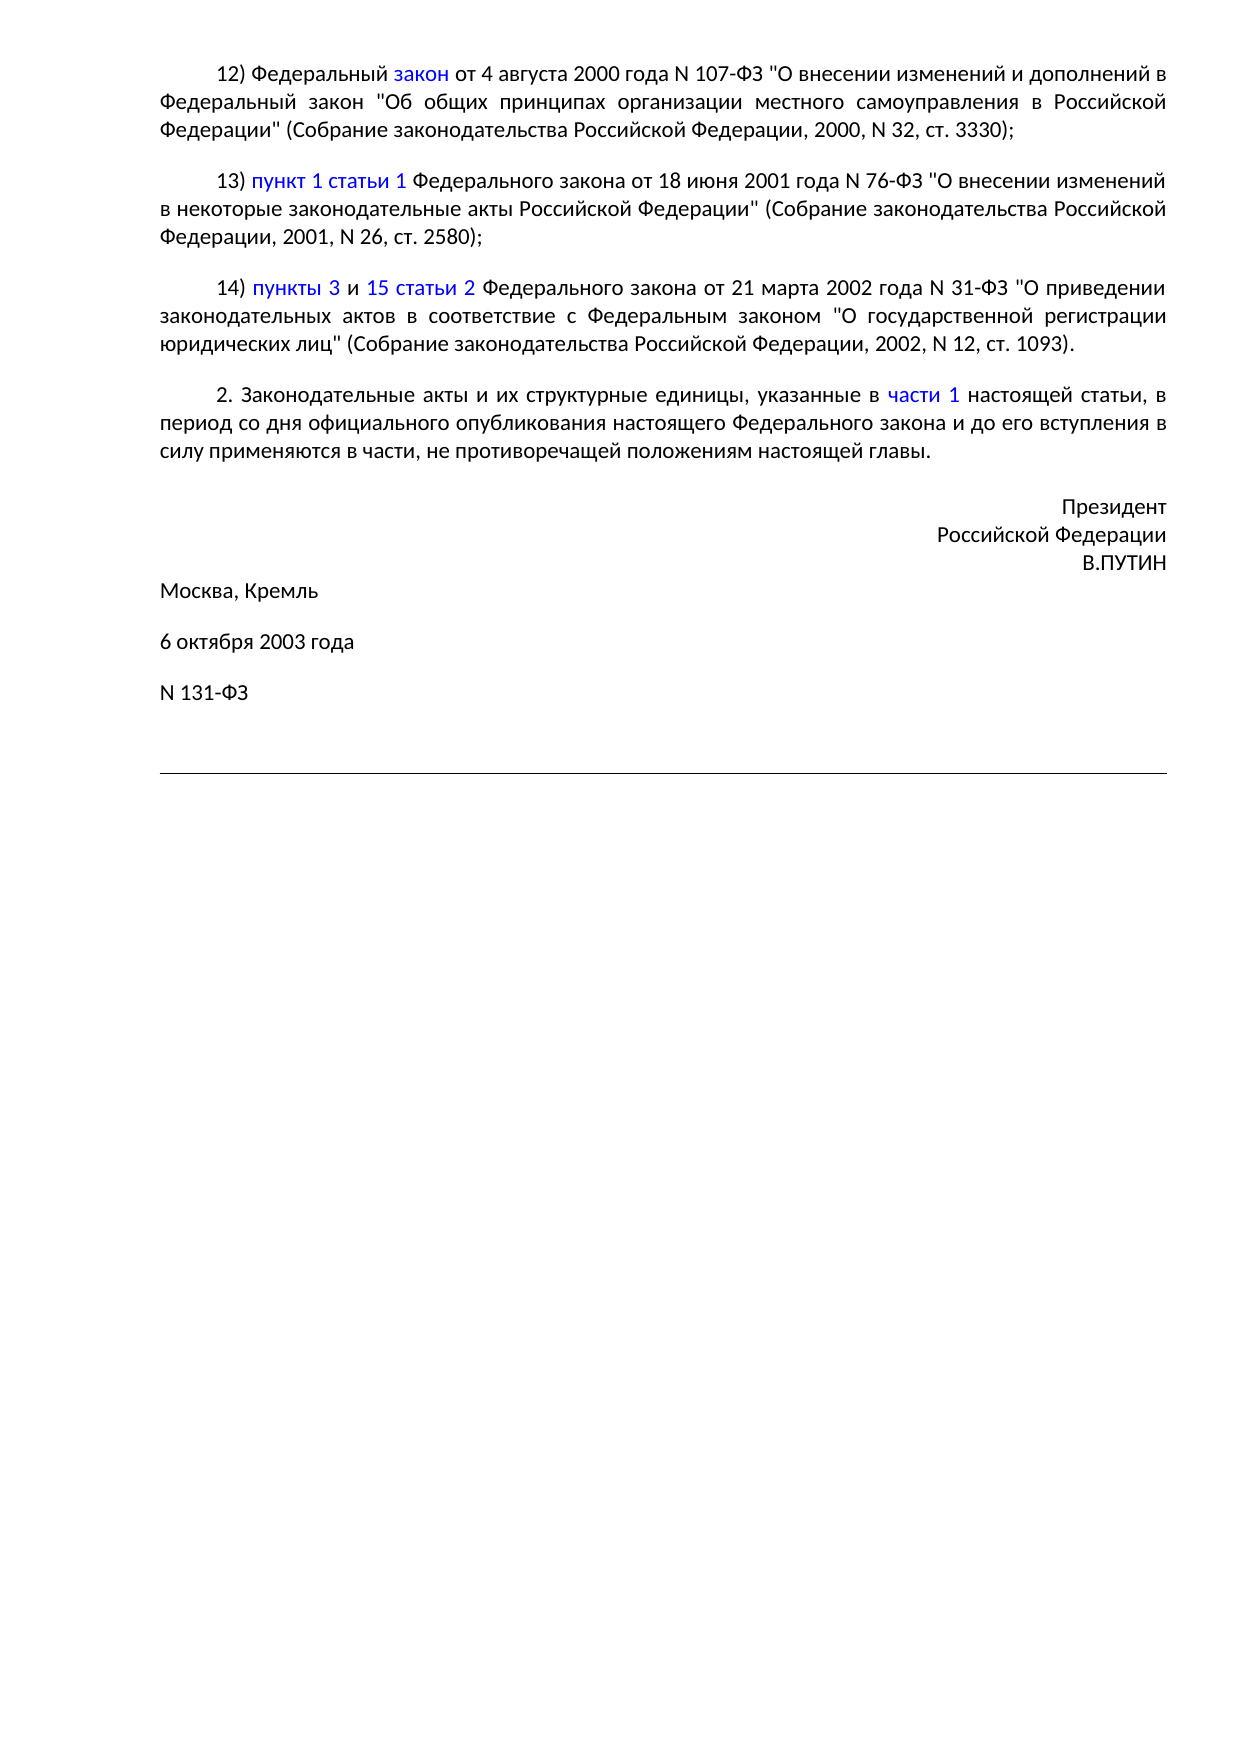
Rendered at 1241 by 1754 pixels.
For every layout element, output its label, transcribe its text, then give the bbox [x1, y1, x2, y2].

text Москва, Кремль [159, 576, 1167, 604]
text Президент [159, 492, 1167, 520]
text 14) пункты 3 и 15 статьи 2 Федерального закона от 21 марта 2002 года N 31-ФЗ "О приведении законодательных актов в соответствие с Федеральным законом "О государственной регистрации юридических лиц" (Собрание законодательства Российской Федерации, 2002, N 12, ст. 1093). [159, 273, 1167, 357]
text Российской Федерации [159, 520, 1167, 548]
text 13) пункт 1 статьи 1 Федерального закона от 18 июня 2001 года N 76-ФЗ "О внесении изменений в некоторые законодательные акты Российской Федерации" (Собрание законодательства Российской Федерации, 2001, N 26, ст. 2580); [159, 166, 1167, 250]
text 6 октября 2003 года [159, 627, 1167, 655]
text N 131-ФЗ [159, 678, 1167, 706]
text 2. Законодательные акты и их структурные единицы, указанные в части 1 настоящей статьи, в период со дня официального опубликования настоящего Федерального закона и до его вступления в силу применяются в части, не противоречащей положениям настоящей главы. [159, 380, 1167, 464]
text В.ПУТИН [159, 548, 1167, 576]
text 12) Федеральный закон от 4 августа 2000 года N 107-ФЗ "О внесении изменений и дополнений в Федеральный закон "Об общих принципах организации местного самоуправления в Российской Федерации" (Собрание законодательства Российской Федерации, 2000, N 32, ст. 3330); [159, 59, 1167, 143]
